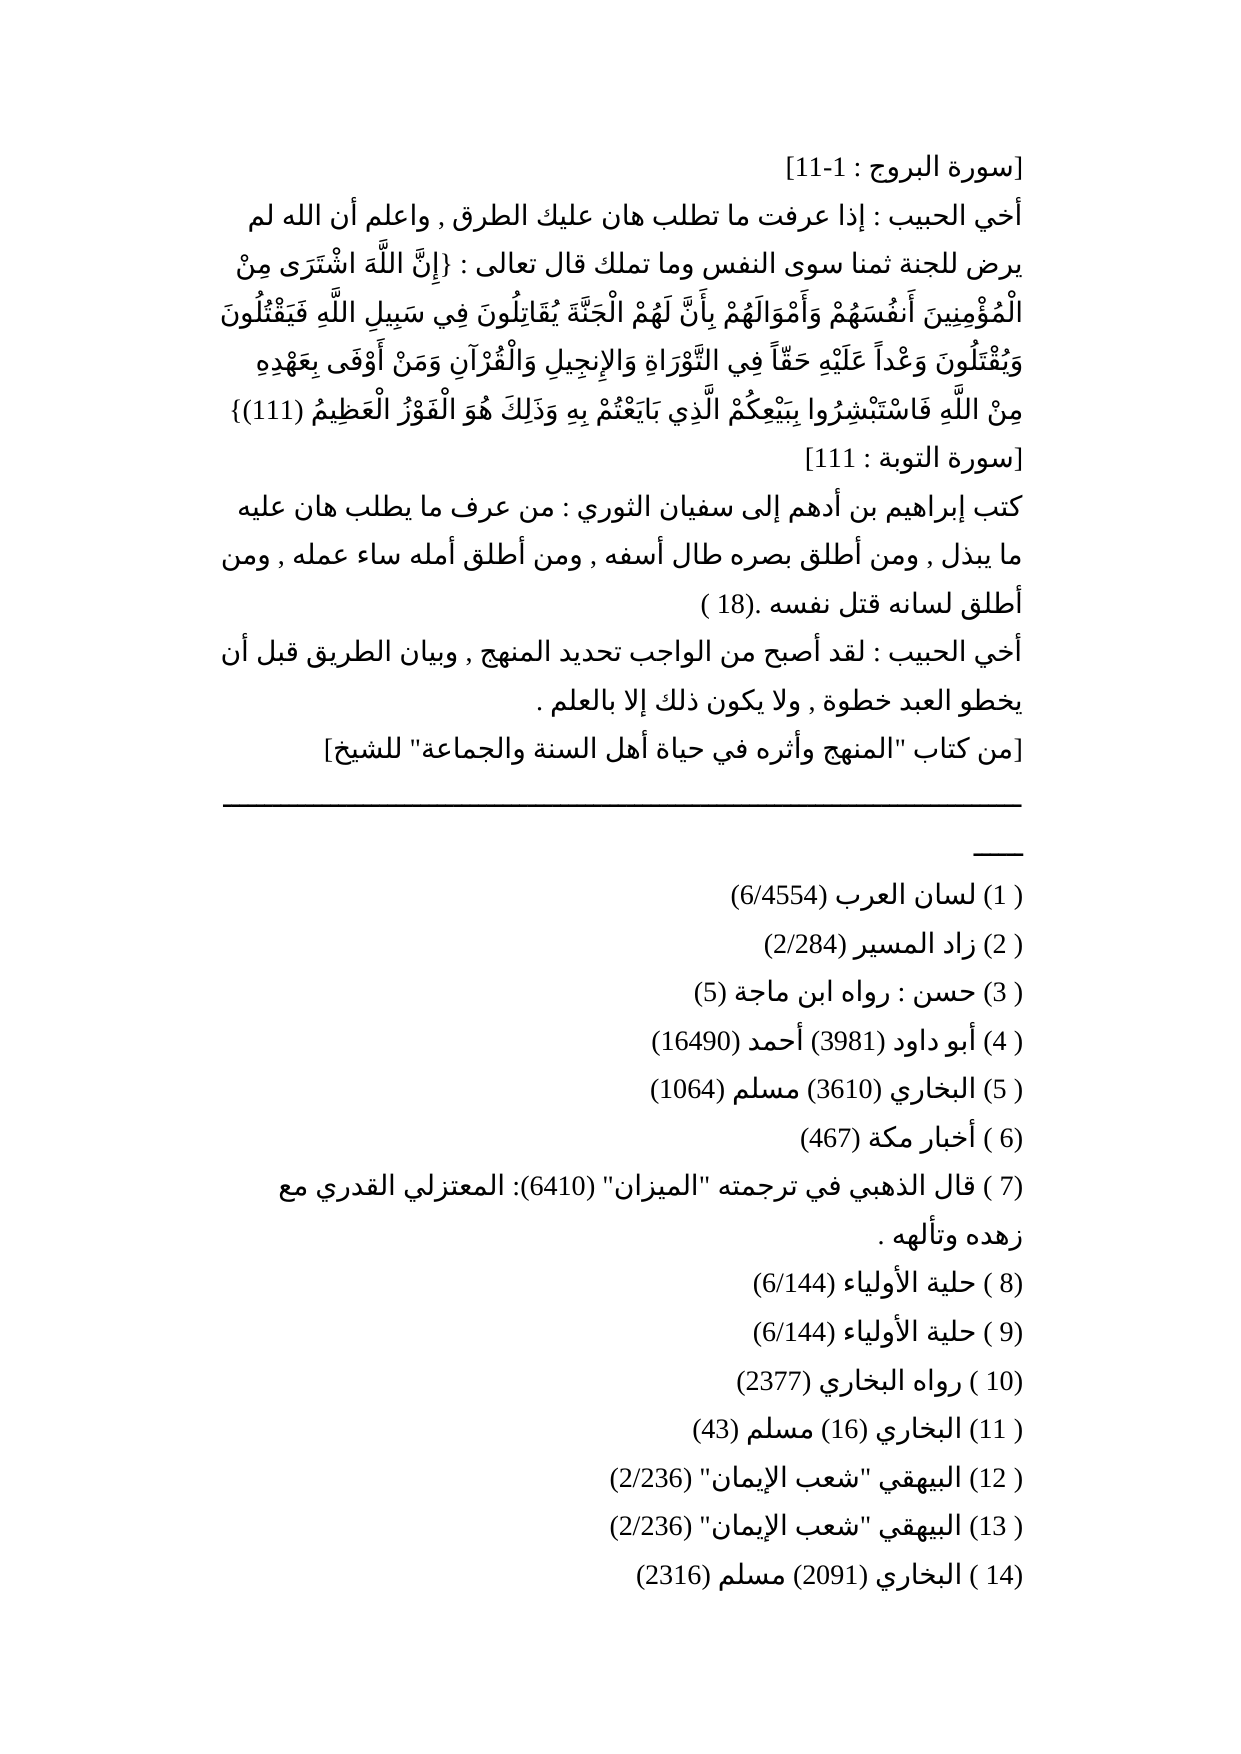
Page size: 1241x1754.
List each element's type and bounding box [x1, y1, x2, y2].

text [217, 150, 1023, 1590]
